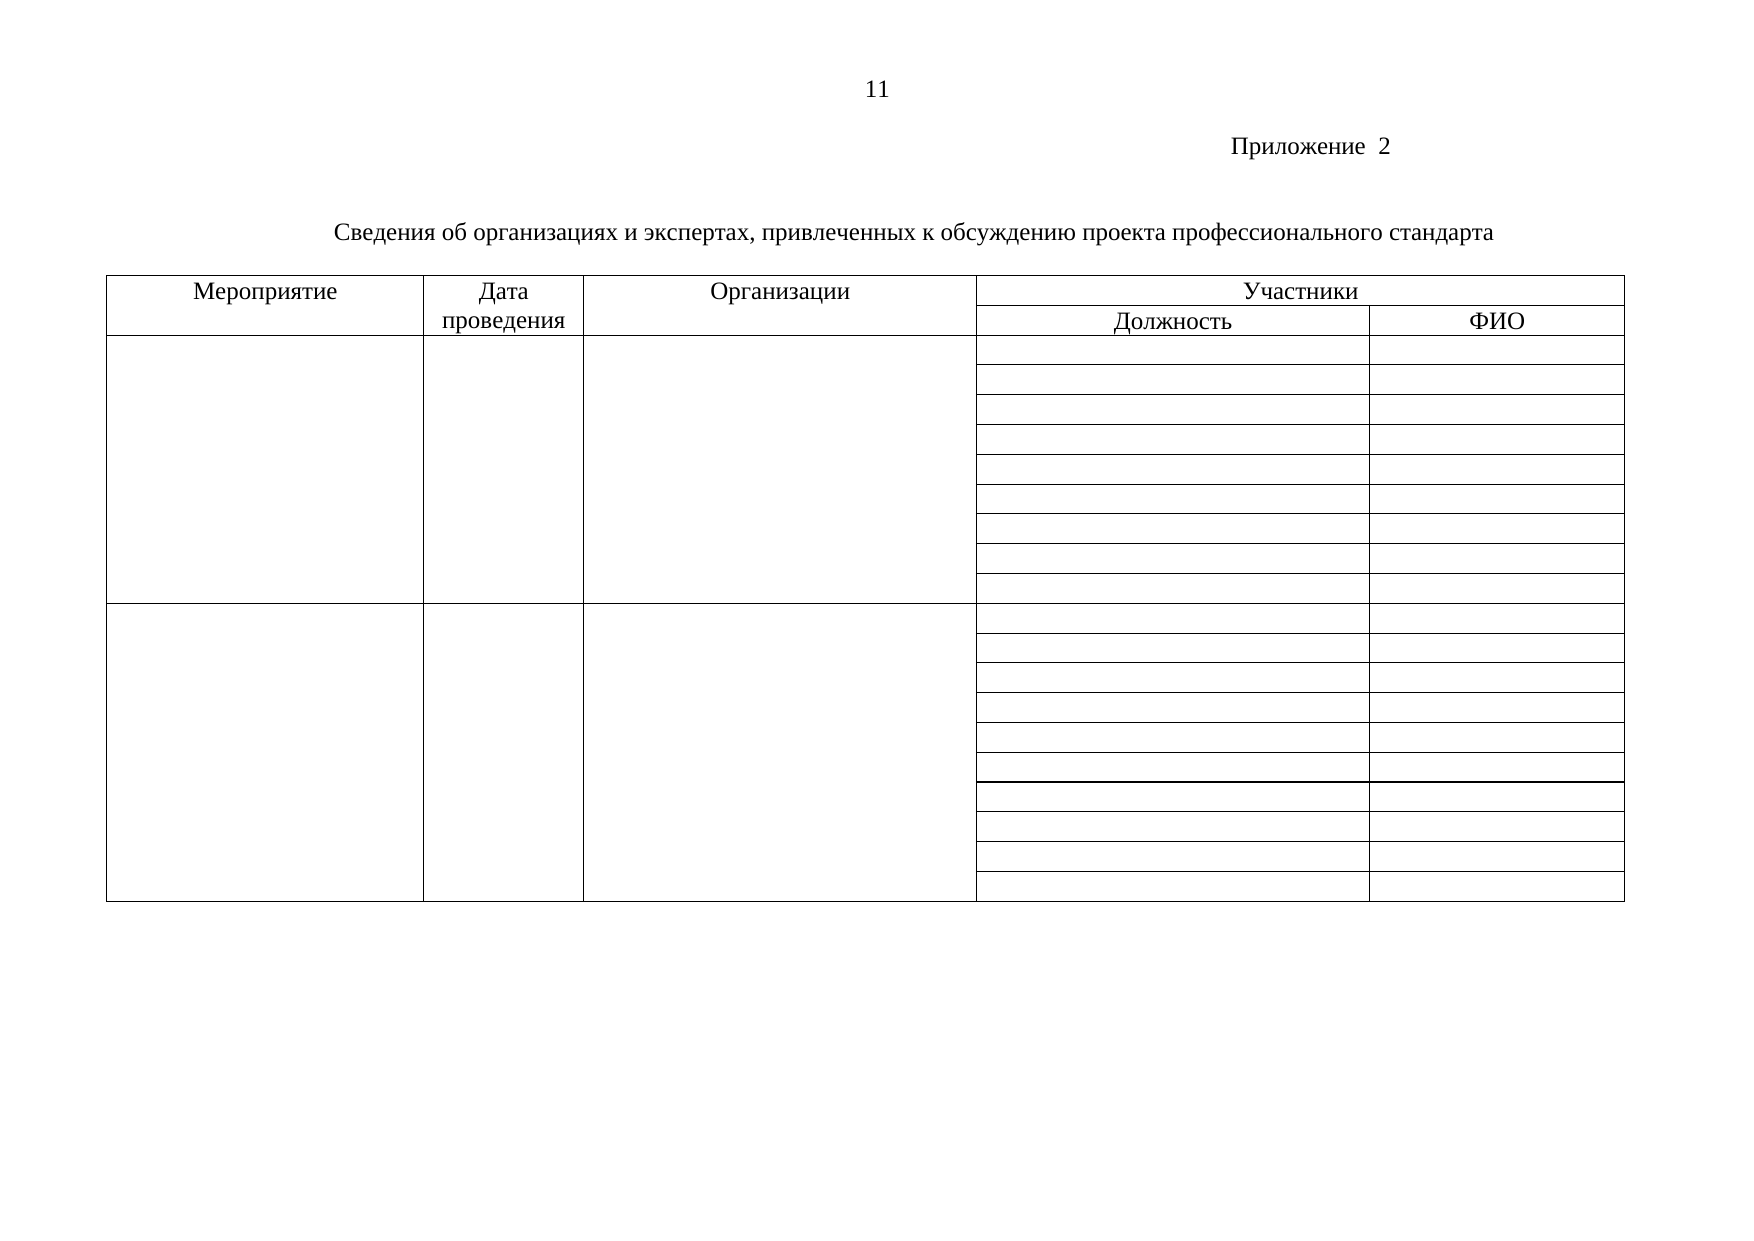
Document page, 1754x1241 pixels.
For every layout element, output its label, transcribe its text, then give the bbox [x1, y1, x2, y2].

table_cell [977, 514, 1369, 543]
table_cell [977, 544, 1369, 573]
table_cell [977, 812, 1369, 841]
table_cell [977, 842, 1369, 871]
table_header Участники [977, 276, 1624, 305]
table_cell [977, 663, 1369, 692]
table_cell [1370, 604, 1624, 632]
table_cell [977, 604, 1369, 632]
table_cell [1370, 455, 1624, 483]
table_cell [977, 365, 1369, 394]
text Приложение 2 [118, 131, 1636, 189]
table_cell [1370, 634, 1624, 662]
text Сведения об организациях и экспертах, привлеченных к обсуждению проекта профессионального стандарта [118, 217, 1636, 246]
table_cell [584, 604, 976, 901]
table_cell [107, 604, 423, 901]
table_cell Должность [977, 306, 1369, 334]
table_cell [977, 574, 1369, 603]
table_cell [1370, 723, 1624, 752]
table_header Мероприятие [107, 276, 423, 334]
table_cell [977, 455, 1369, 483]
table_cell [1370, 693, 1624, 722]
table_cell [1370, 485, 1624, 513]
table_cell [584, 336, 976, 603]
table_cell [977, 395, 1369, 424]
table_cell [1370, 753, 1624, 781]
table_cell [1370, 544, 1624, 573]
table_cell [424, 604, 583, 901]
table_cell [107, 336, 423, 603]
table_cell [1370, 842, 1624, 871]
table_cell [1370, 336, 1624, 364]
table_cell [977, 634, 1369, 662]
table_cell [977, 693, 1369, 722]
table_cell [1370, 365, 1624, 394]
table_cell [1370, 783, 1624, 811]
table_header Организации [584, 276, 976, 334]
table_cell [1370, 872, 1624, 901]
table_cell [1370, 812, 1624, 841]
table_cell ФИО [1370, 306, 1624, 334]
table_cell [1370, 514, 1624, 543]
table_cell [1370, 425, 1624, 454]
table_cell [977, 753, 1369, 781]
table_cell [977, 872, 1369, 901]
table_cell [977, 783, 1369, 811]
table_cell [1370, 574, 1624, 603]
table_header Дата проведения [424, 276, 583, 334]
table_cell [977, 425, 1369, 454]
table_cell [1370, 663, 1624, 692]
table_cell [977, 723, 1369, 752]
table_cell [977, 485, 1369, 513]
table_cell [1370, 395, 1624, 424]
table_cell [977, 336, 1369, 364]
table_cell [424, 336, 583, 603]
